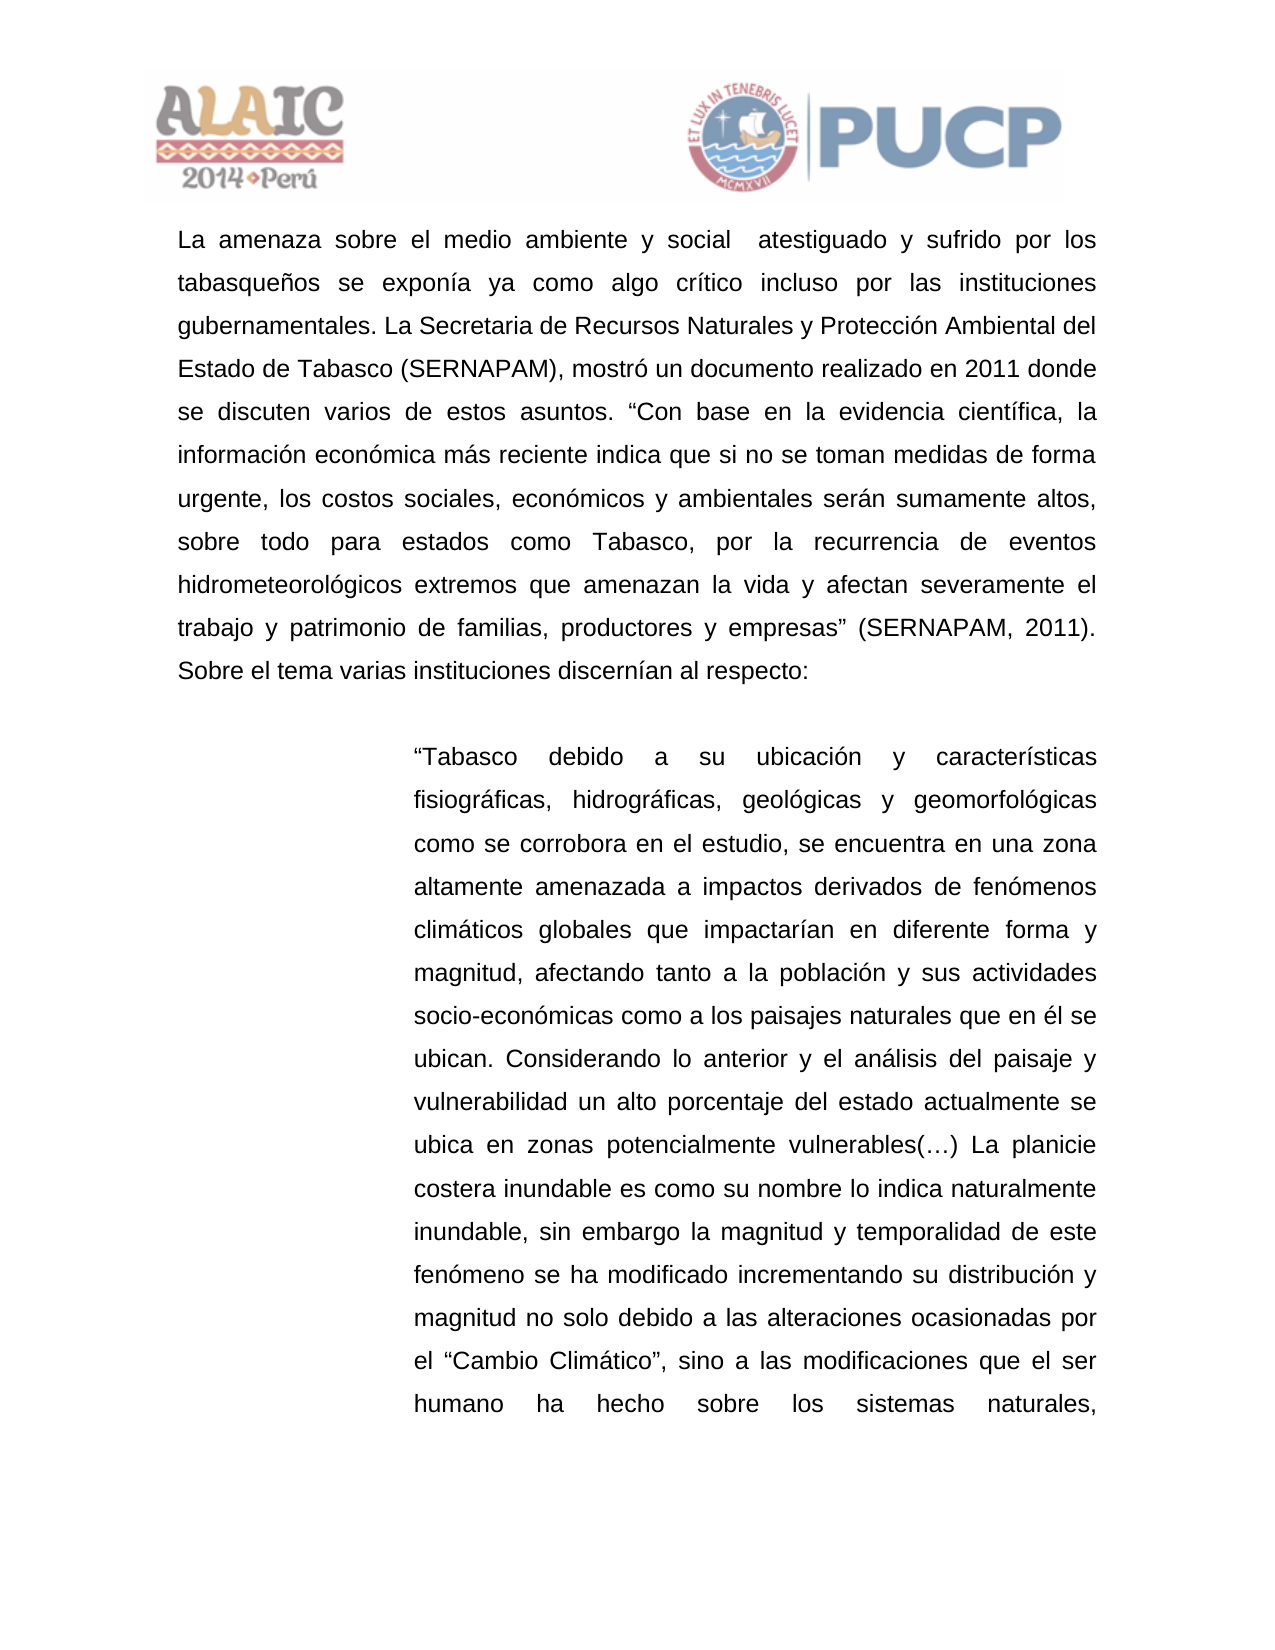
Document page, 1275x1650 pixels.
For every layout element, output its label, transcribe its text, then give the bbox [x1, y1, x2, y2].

picture [144, 20, 1065, 225]
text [413, 742, 1098, 1418]
text La amenaza sobre el medio ambiente y social atestiguado y sufrido por los tabasqueños se exponía ya como algo crítico incluso por las instituciones gubernamentales. La Secretaria de Recursos Naturales y Protección Ambiental del Estado de Tabasco (SERNAPAM), mostró un documento realizado en 2011 donde se discuten varios de estos asuntos. “Con base en la evidencia científica, la información económica más reciente indica que si no se toman medidas de forma urgente, los costos sociales, económicos y ambientales serán sumamente altos, sobre todo para estados como Tabasco, por la recurrencia de eventos hidrometeorológicos extremos que amenazan la vida y afectan severamente el trabajo y patrimonio de familias, productores y empresas” (SERNAPAM, 2011). Sobre el tema varias instituciones discernían al respecto: [177, 148, 1098, 685]
